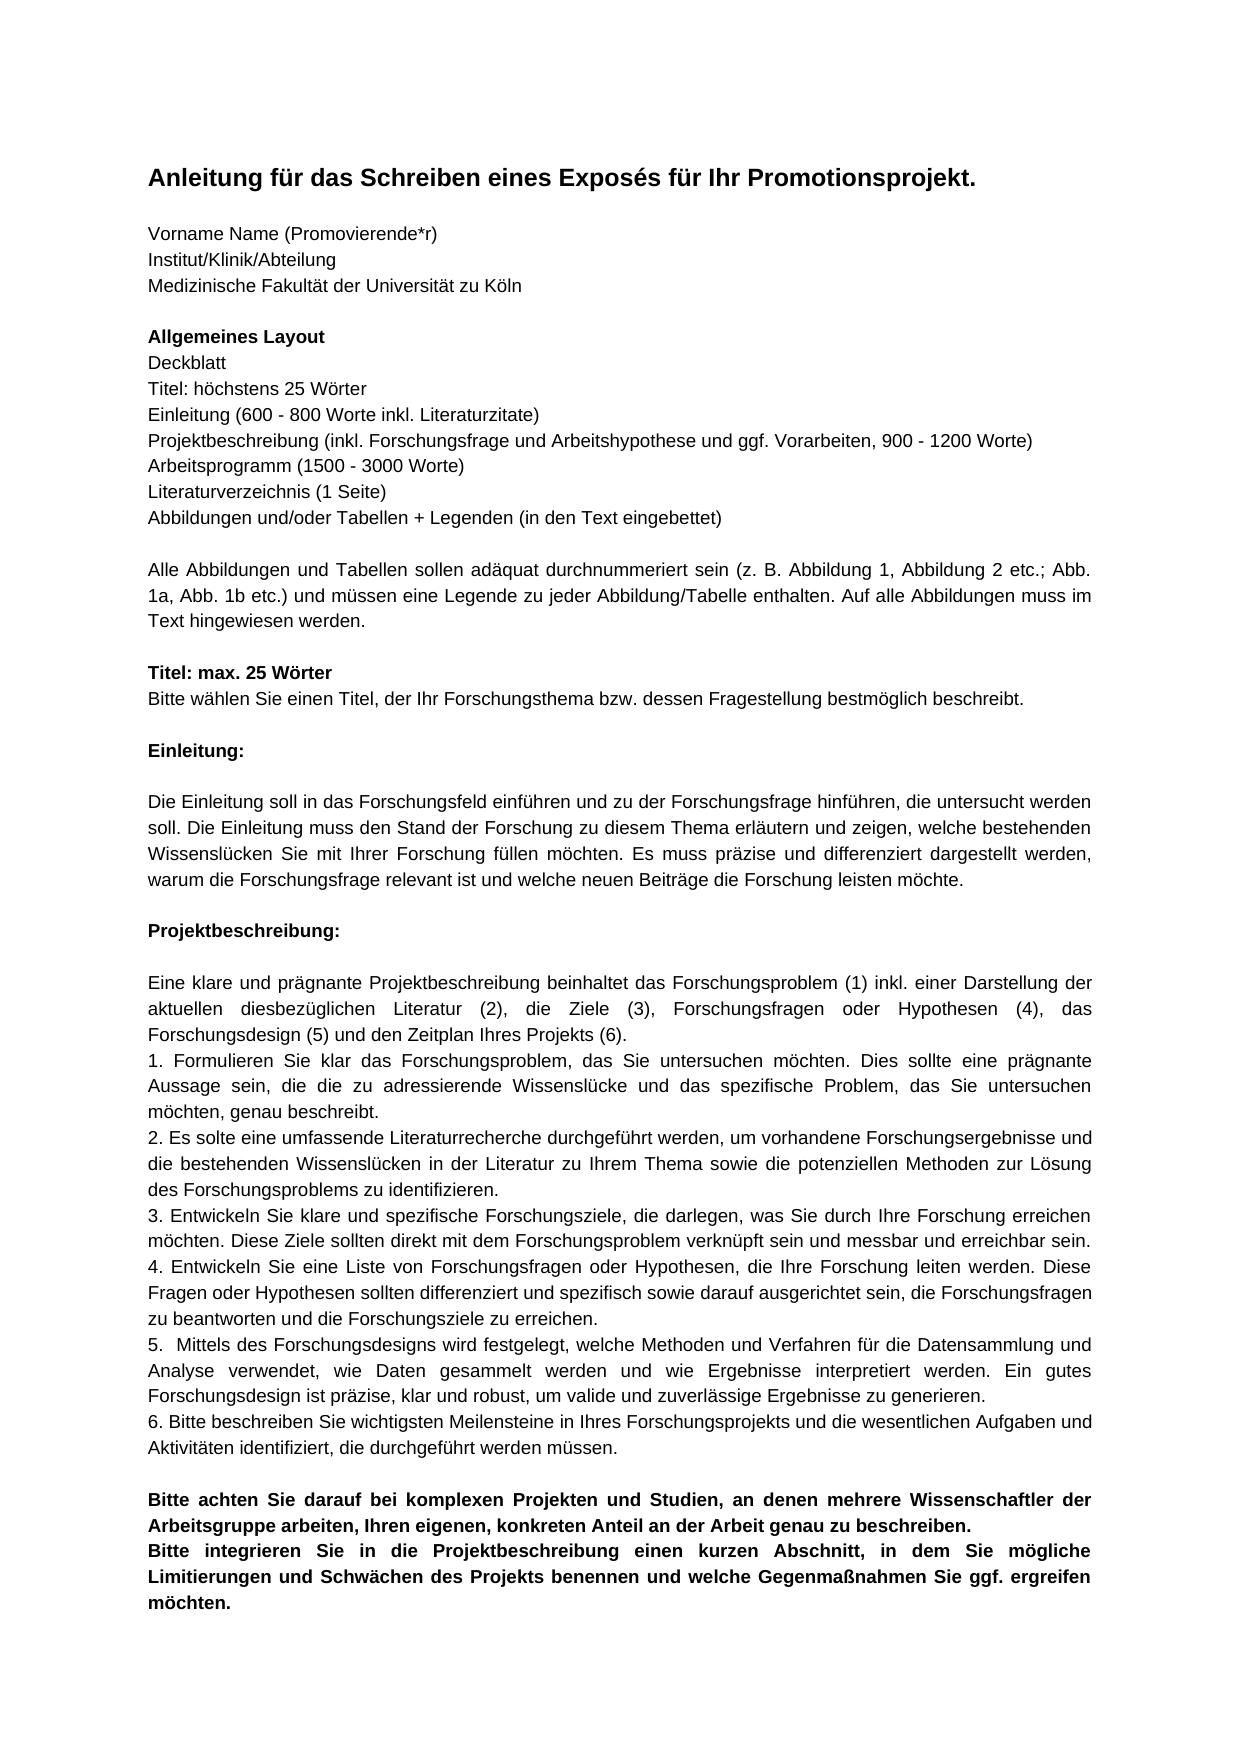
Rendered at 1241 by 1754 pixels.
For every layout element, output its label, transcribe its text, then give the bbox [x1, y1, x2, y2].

text Titel: max. 25 Wörter [148, 662, 1092, 683]
text 3. Entwickeln Sie klare und spezifische Forschungsziele, die darlegen, was Sie durch Ihre Forschung erreichen möchten. Diese Ziele sollten direkt mit dem Forschungsproblem verknüpft sein und messbar und erreichbar sein. 4. Entwickeln Sie eine Liste von Forschungsfragen oder Hypothesen, die Ihre Forschung leiten werden. Diese Fragen oder Hypothesen sollten differenziert und spezifisch sowie darauf ausgerichtet sein, die Forschungsfragen zu beantworten und die Forschungsziele zu erreichen. [148, 1204, 1092, 1329]
text Bitte achten Sie darauf bei komplexen Projekten und Studien, an denen mehrere Wissenschaftler der Arbeitsgruppe arbeiten, Ihren eigenen, konkreten Anteil an der Arbeit genau zu beschreiben. [148, 1489, 1092, 1536]
text 6. Bitte beschreiben Sie wichtigsten Meilensteine ​​in Ihres Forschungsprojekts und die wesentlichen Aufgaben und Aktivitäten identifiziert, die durchgeführt werden müssen. [148, 1411, 1092, 1458]
text Die Einleitung soll in das Forschungsfeld einführen und zu der Forschungsfrage hinführen, die untersucht werden soll. Die Einleitung muss den Stand der Forschung zu diesem Thema erläutern und zeigen, welche bestehenden Wissenslücken Sie mit Ihrer Forschung füllen möchten. Es muss präzise und differenziert dargestellt werden, warum die Forschungsfrage relevant ist und welche neuen Beiträge die Forschung leisten möchte. [148, 791, 1092, 890]
text Bitte wählen Sie einen Titel, der Ihr Forschungsthema bzw. dessen Fragestellung bestmöglich beschreibt. [148, 688, 1092, 709]
text Medizinische Fakultät der Universität zu Köln [148, 274, 1092, 296]
text Titel: höchstens 25 Wörter [148, 378, 1092, 399]
text 5. Mittels des Forschungsdesigns wird festgelegt, welche Methoden und Verfahren für die Datensammlung und Analyse verwendet, wie Daten gesammelt werden und wie Ergebnisse interpretiert werden. Ein gutes Forschungsdesign ist präzise, klar und robust, um valide und zuverlässige Ergebnisse zu generieren. [148, 1334, 1092, 1407]
text Anleitung für das Schreiben eines Exposés für Ihr Promotionsprojekt. [148, 162, 1092, 191]
text Bitte integrieren Sie in die Projektbeschreibung einen kurzen Abschnitt, in dem Sie mögliche Limitierungen und Schwächen des Projekts benennen und welche Gegenmaßnahmen Sie ggf. ergreifen möchten. [148, 1540, 1092, 1613]
text Allgemeines Layout [148, 326, 1092, 348]
text Vorname Name (Promovierende*r) [148, 223, 1092, 244]
text Deckblatt [148, 352, 1092, 373]
text Eine klare und prägnante Projektbeschreibung beinhaltet das Forschungsproblem (1) inkl. einer Darstellung der aktuellen diesbezüglichen Literatur (2), die Ziele (3), Forschungsfragen oder Hypothesen (4), das Forschungsdesign (5) und den Zeitplan Ihres Projekts (6). [148, 972, 1092, 1045]
text Einleitung: [148, 739, 1092, 761]
text Institut/Klinik/Abteilung [148, 249, 1092, 270]
text 2. Es solte eine umfassende Literaturrecherche durchgeführt werden, um vorhandene Forschungsergebnisse und die bestehenden Wissenslücken in der Literatur zu Ihrem Thema sowie die potenziellen Methoden zur Lösung des Forschungsproblems zu identifizieren. [148, 1127, 1092, 1200]
text 1. Formulieren Sie klar das Forschungsproblem, das Sie untersuchen möchten. Dies sollte eine prägnante Aussage sein, die die zu adressierende Wissenslücke und das spezifische Problem, das Sie untersuchen möchten, genau beschreibt. [148, 1049, 1092, 1123]
text Projektbeschreibung: [148, 920, 1092, 942]
text Abbildungen und/oder Tabellen + Legenden (in den Text eingebettet) [148, 507, 1092, 528]
text Einleitung (600 - 800 Worte inkl. Literaturzitate) Projektbeschreibung (inkl. Forschungsfrage und Arbeitshypothese und ggf. Vorarbeiten, 900 - 1200 Worte) Arbeitsprogramm (1500 - 3000 Worte) Literaturverzeichnis (1 Seite) [148, 404, 1092, 503]
text Alle Abbildungen und Tabellen sollen adäquat durchnummeriert sein (z. B. Abbildung 1, Abbildung 2 etc.; Abb. 1a, Abb. 1b etc.) und müssen eine Legende zu jeder Abbildung/Tabelle enthalten. Auf alle Abbildungen muss im Text hingewiesen werden. [148, 559, 1092, 632]
